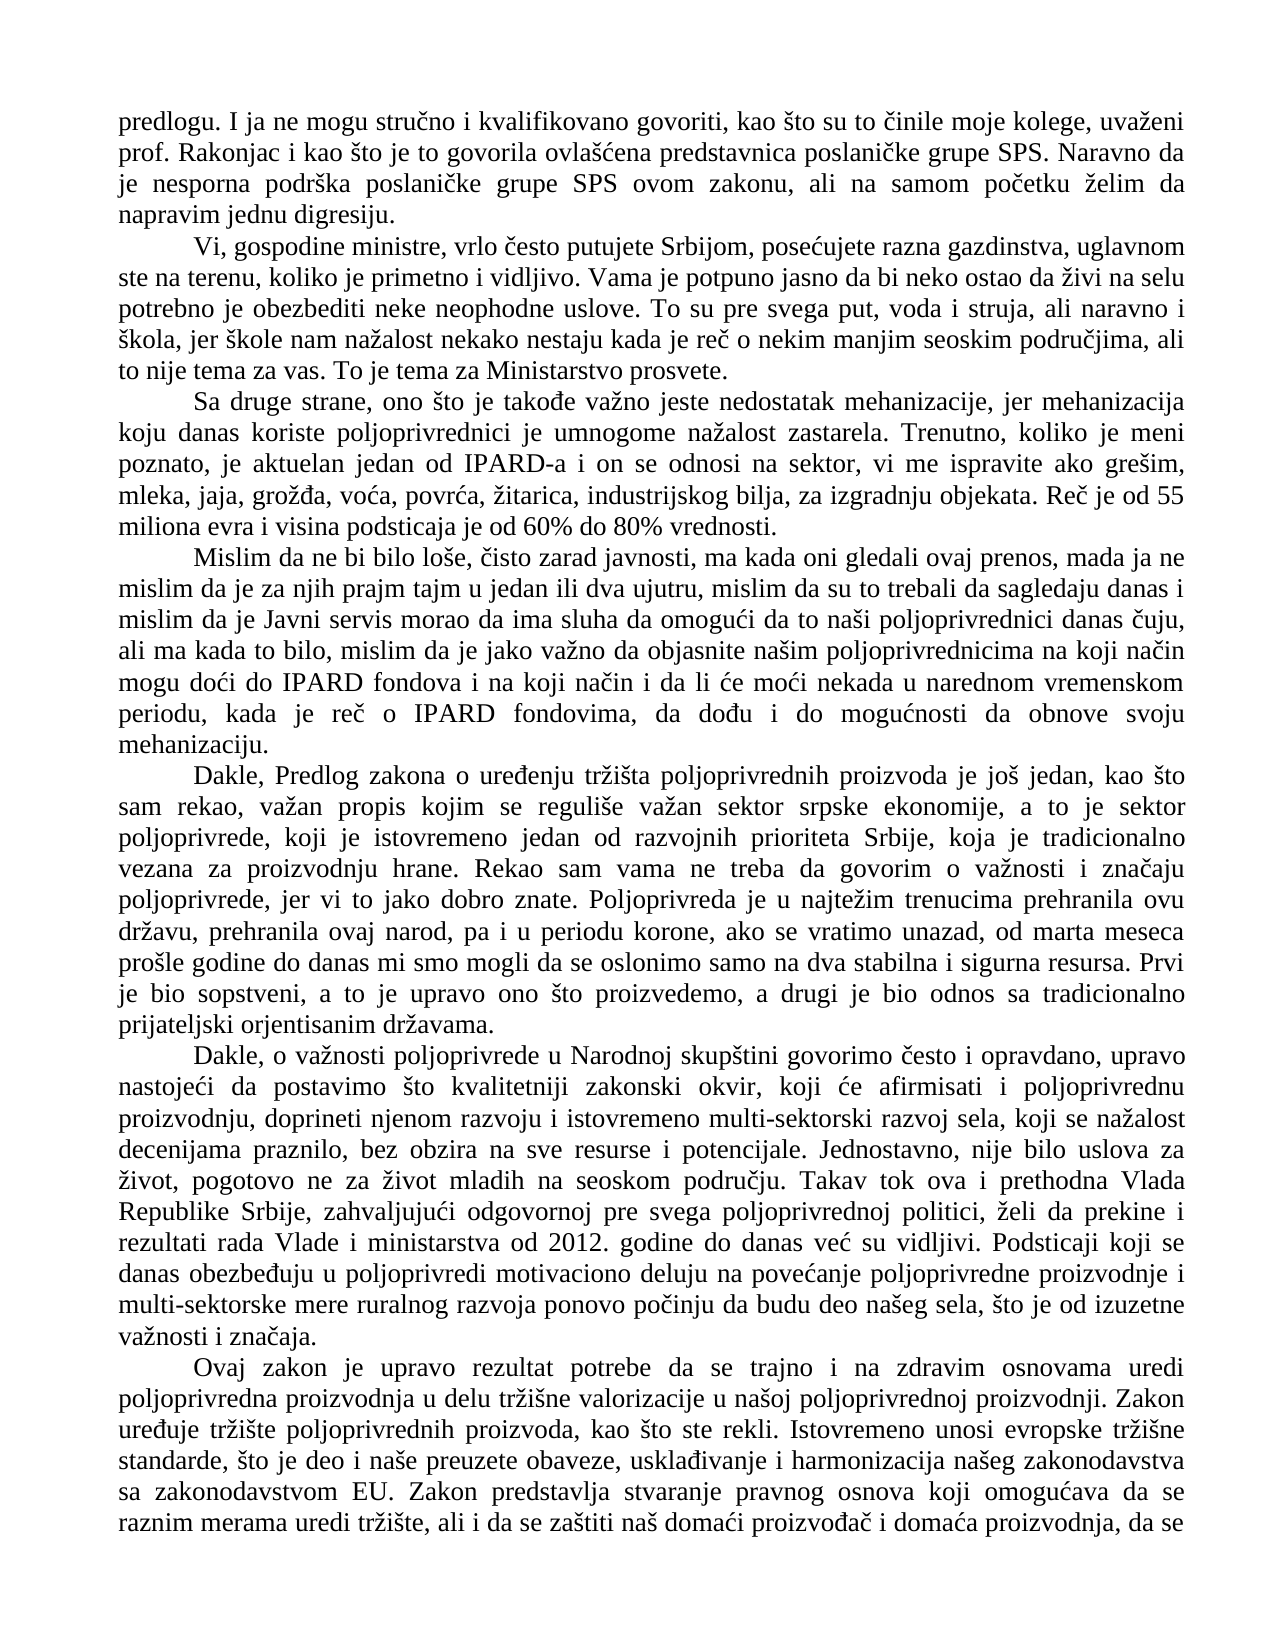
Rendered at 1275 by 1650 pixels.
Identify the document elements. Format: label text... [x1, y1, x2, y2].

text Sa druge strane, ono što je takođe važno jeste nedostatak mehanizacije, jer mehanizacija koju danas koriste poljoprivrednici je umnogome nažalost zastarela. Trenutno, koliko je meni poznato, je aktuelan jedan od IPARD-a i on se odnosi na sektor, vi me ispravite ako grešim, mleka, jaja, grožđa, voća, povrća, žitarica, industrijskog bilja, za izgradnju objekata. Reč je od 55 miliona evra i visina podsticaja je od 60% do 80% vrednosti. [118, 385, 1186, 541]
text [118, 1351, 1186, 1538]
text Dakle, Predlog zakona o uređenju tržišta poljoprivrednih proizvoda je još jedan, kao što sam rekao, važan propis kojim se reguliše važan sektor srpske ekonomije, a to je sektor poljoprivrede, koji je istovremeno jedan od razvojnih prioriteta Srbije, koja je tradicionalno vezana za proizvodnju hrane. Rekao sam vama ne treba da govorim o važnosti i značaju poljoprivrede, jer vi to jako dobro znate. Poljoprivreda je u najtežim trenucima prehranila ovu državu, prehranila ovaj narod, pa i u periodu korone, ako se vratimo unazad, od marta meseca prošle godine do danas mi smo mogli da se oslonimo samo na dva stabilna i sigurna resursa. Prvi je bio sopstveni, a to je upravo ono što proizvedemo, a drugi je bio odnos sa tradicionalno prijateljski orjentisanim državama. [118, 759, 1186, 1039]
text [118, 105, 1186, 229]
text Mislim da ne bi bilo loše, čisto zarad javnosti, ma kada oni gledali ovaj prenos, mada ja ne mislim da je za njih prajm tajm u jedan ili dva ujutru, mislim da su to trebali da sagledaju danas i mislim da je Javni servis morao da ima sluha da omogući da to naši poljoprivrednici danas čuju, ali ma kada to bilo, mislim da je jako važno da objasnite našim poljoprivrednicima na koji način mogu doći do IPARD fondova i na koji način i da li će moći nekada u narednom vremenskom periodu, kada je reč o IPARD fondovima, da dođu i do mogućnosti da obnove svoju mehanizaciju. [118, 541, 1186, 759]
text Dakle, o važnosti poljoprivrede u Narodnoj skupštini govorimo često i opravdano, upravo nastojeći da postavimo što kvalitetniji zakonski okvir, koji će afirmisati i poljoprivrednu proizvodnju, doprineti njenom razvoju i istovremeno multi-sektorski razvoj sela, koji se nažalost decenijama praznilo, bez obzira na sve resurse i potencijale. Jednostavno, nije bilo uslova za život, pogotovo ne za život mladih na seoskom području. Takav tok ova i prethodna Vlada Republike Srbije, zahvaljujući odgovornoj pre svega poljoprivrednoj politici, želi da prekine i rezultati rada Vlade i ministarstva od 2012. godine do danas već su vidljivi. Podsticaji koji se danas obezbeđuju u poljoprivredi motivaciono deluju na povećanje poljoprivredne proizvodnje i multi-sektorske mere ruralnog razvoja ponovo počinju da budu deo našeg sela, što je od izuzetne važnosti i značaja. [118, 1039, 1186, 1351]
text Vi, gospodine ministre, vrlo često putujete Srbijom, posećujete razna gazdinstva, uglavnom ste na terenu, koliko je primetno i vidljivo. Vama je potpuno jasno da bi neko ostao da živi na selu potrebno je obezbediti neke neophodne uslove. To su pre svega put, voda i struja, ali naravno i škola, jer škole nam nažalost nekako nestaju kada je reč o nekim manjim seoskim područjima, ali to nije tema za vas. To je tema za Ministarstvo prosvete. [118, 229, 1186, 385]
